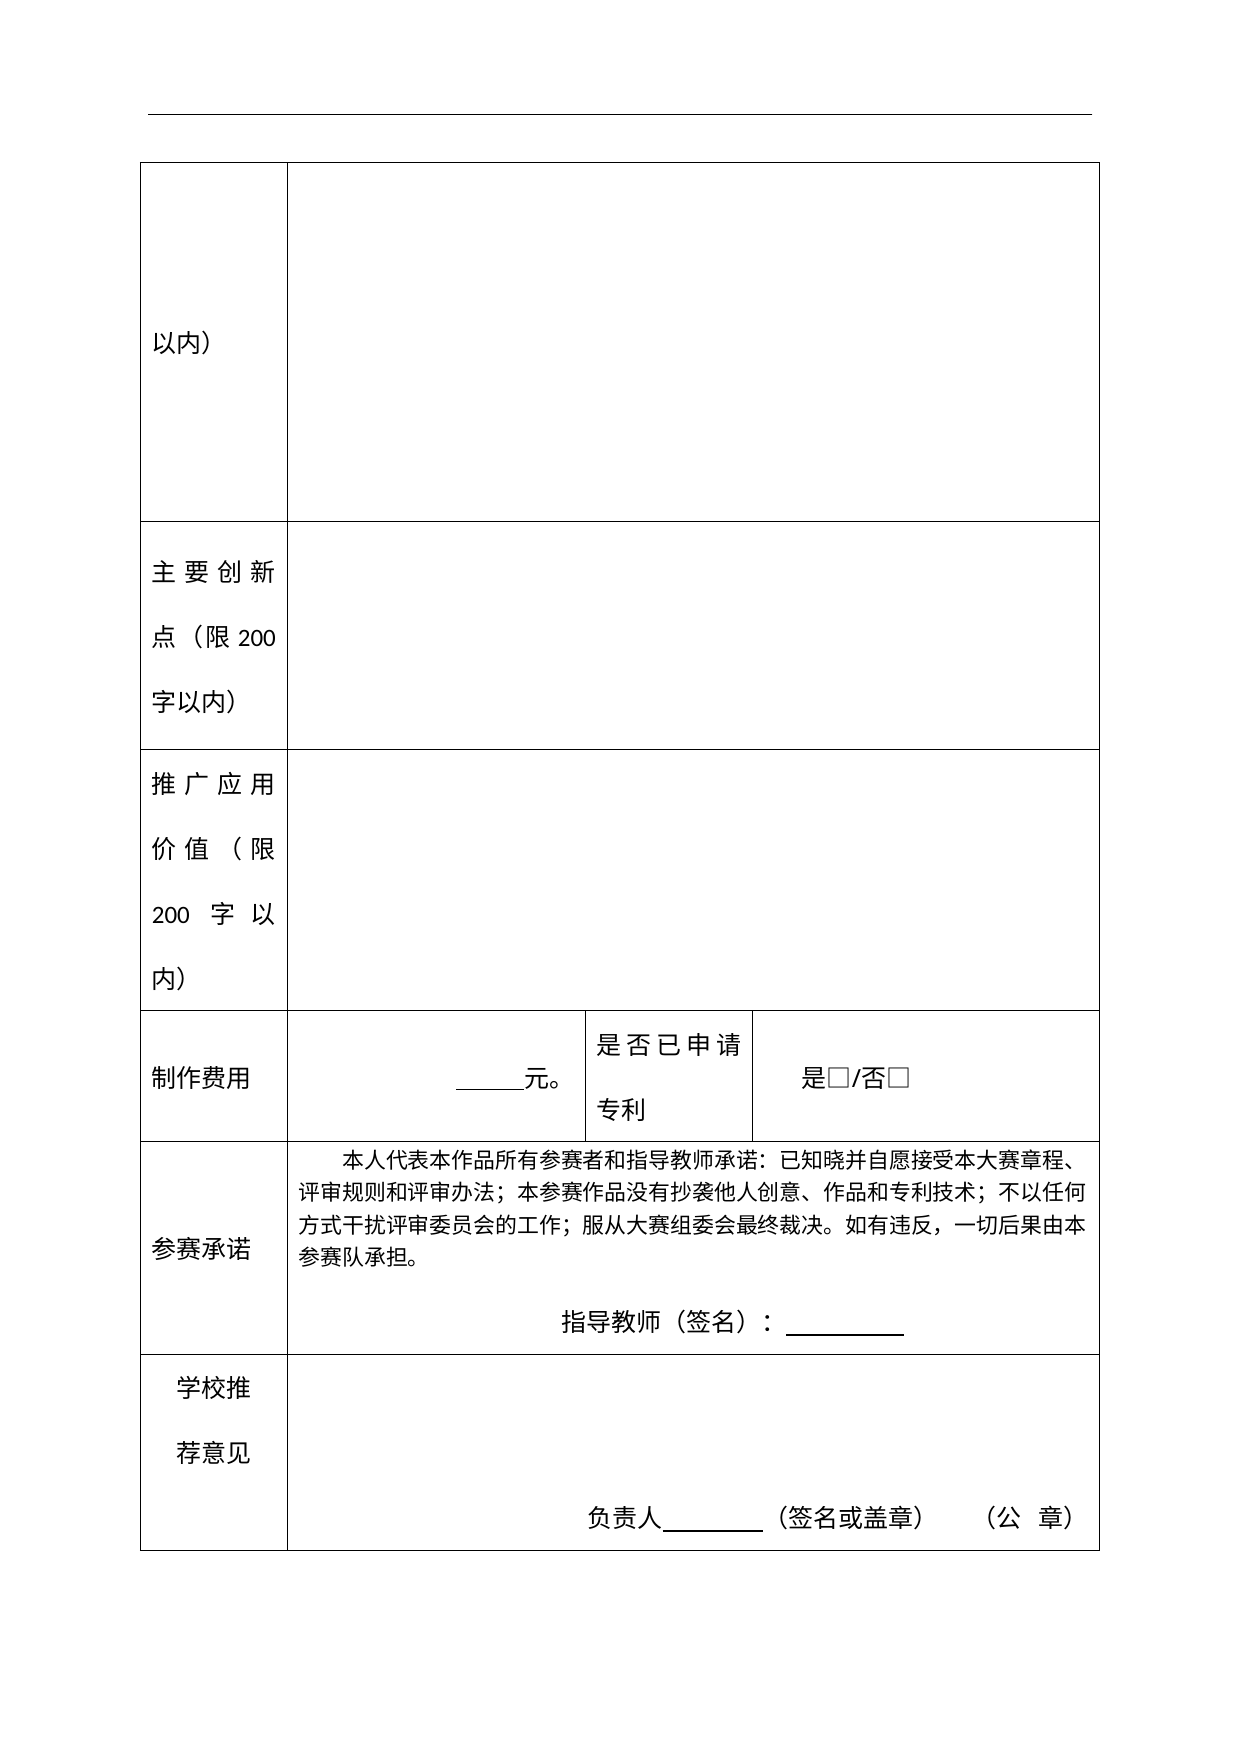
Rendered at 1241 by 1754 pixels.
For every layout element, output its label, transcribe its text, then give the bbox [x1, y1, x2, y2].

table_cell [288, 750, 1099, 1010]
table_cell 制作费用 [141, 1011, 287, 1141]
table_cell 推广应用价值（限200字以内） [141, 750, 287, 1010]
table_cell 是□/否□ [753, 1011, 1099, 1141]
table_cell 元。 [288, 1011, 585, 1141]
table_cell 参赛承诺 [141, 1142, 287, 1353]
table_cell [288, 1355, 1099, 1549]
table_cell 学校推 荐意见 [141, 1355, 287, 1549]
table_cell 是否已申请专利 [586, 1011, 752, 1141]
table_cell 本人代表本作品所有参赛者和指导教师承诺：已知晓并自愿接受本大赛章程、评审规则和评审办法；本参赛作品没有抄袭他人创意、作品和专利技术；不以任何方式干扰评审委员会的工作；服从大赛组委会最终裁决。如有违反，一切后果由本参赛队承担。 指导教师（签名）： [288, 1142, 1099, 1353]
table_cell 主要创新点（限200字以内） [141, 522, 287, 749]
table_cell 作品内容简介 （限400字以内） [141, 163, 287, 521]
table_cell [288, 163, 1099, 521]
table_cell [288, 522, 1099, 749]
